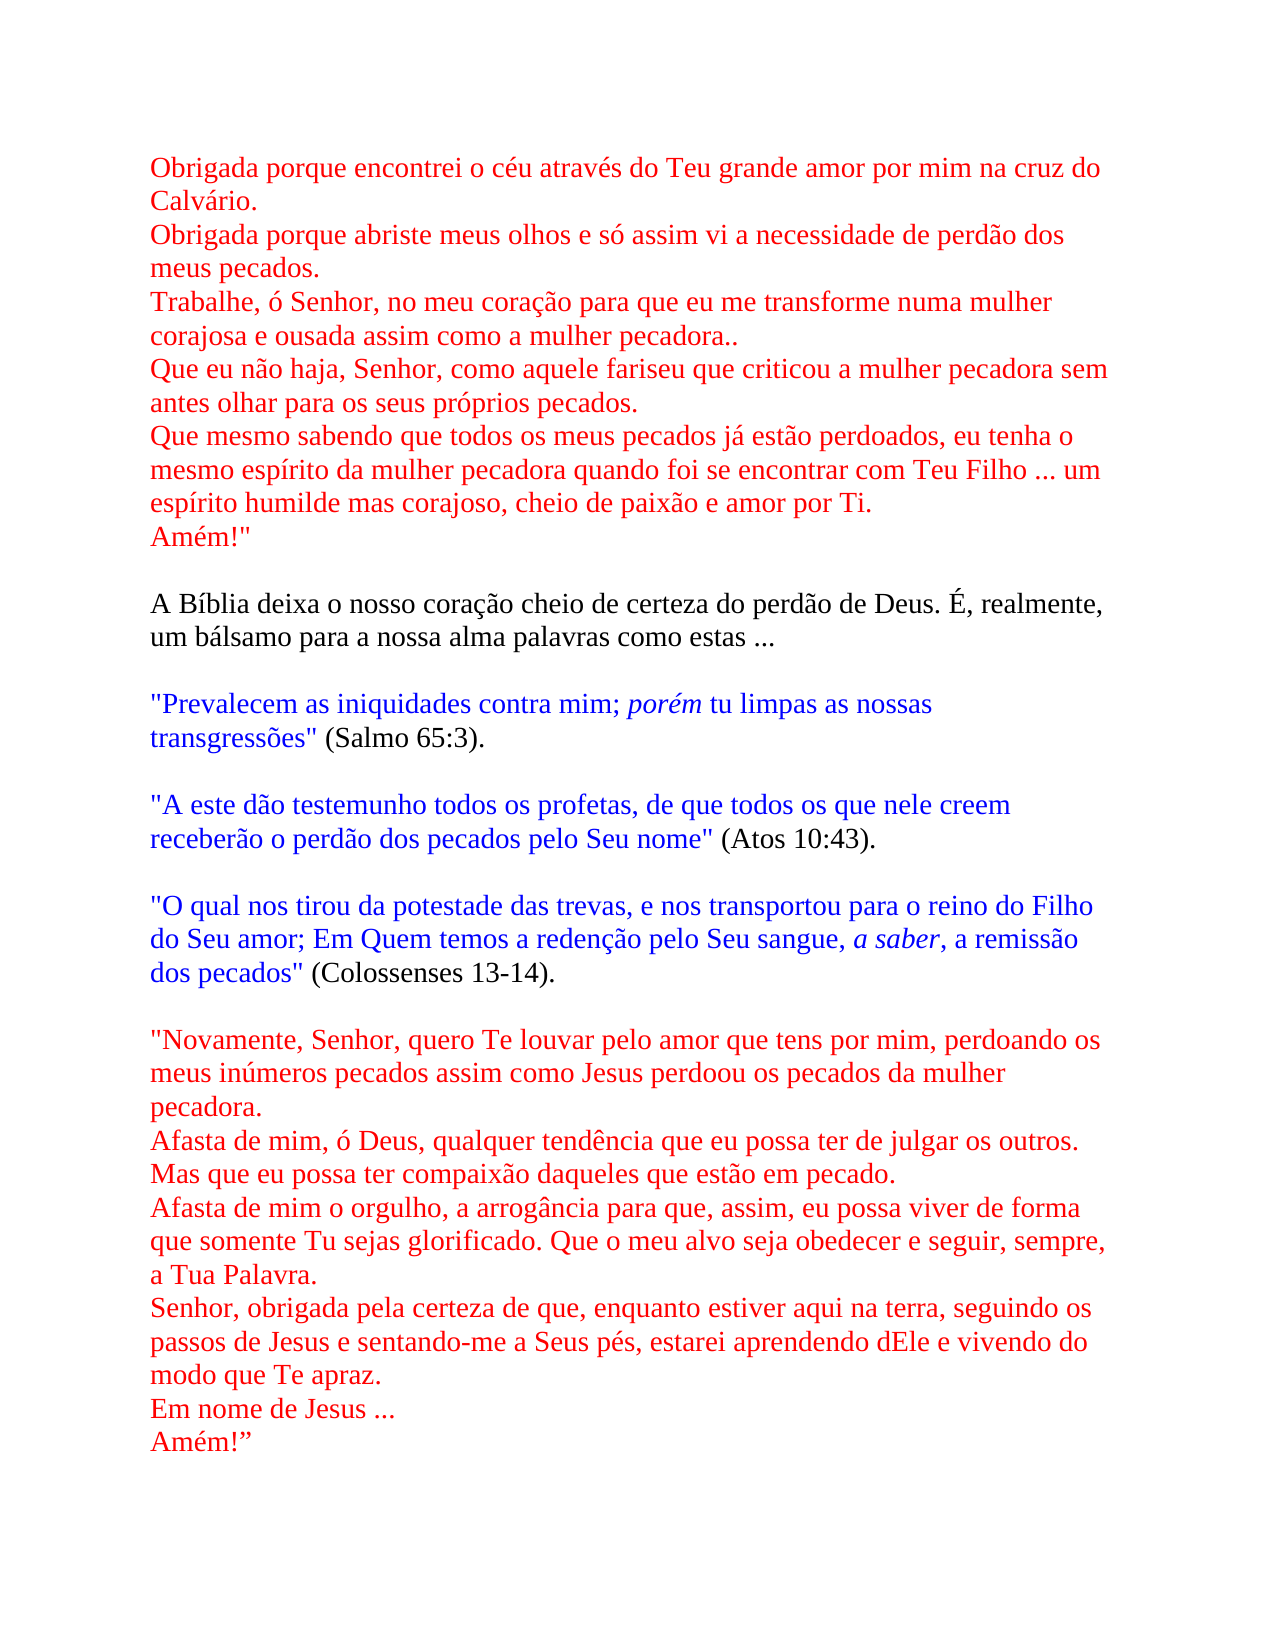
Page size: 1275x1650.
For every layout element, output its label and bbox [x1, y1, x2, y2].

text [150, 150, 1125, 1492]
